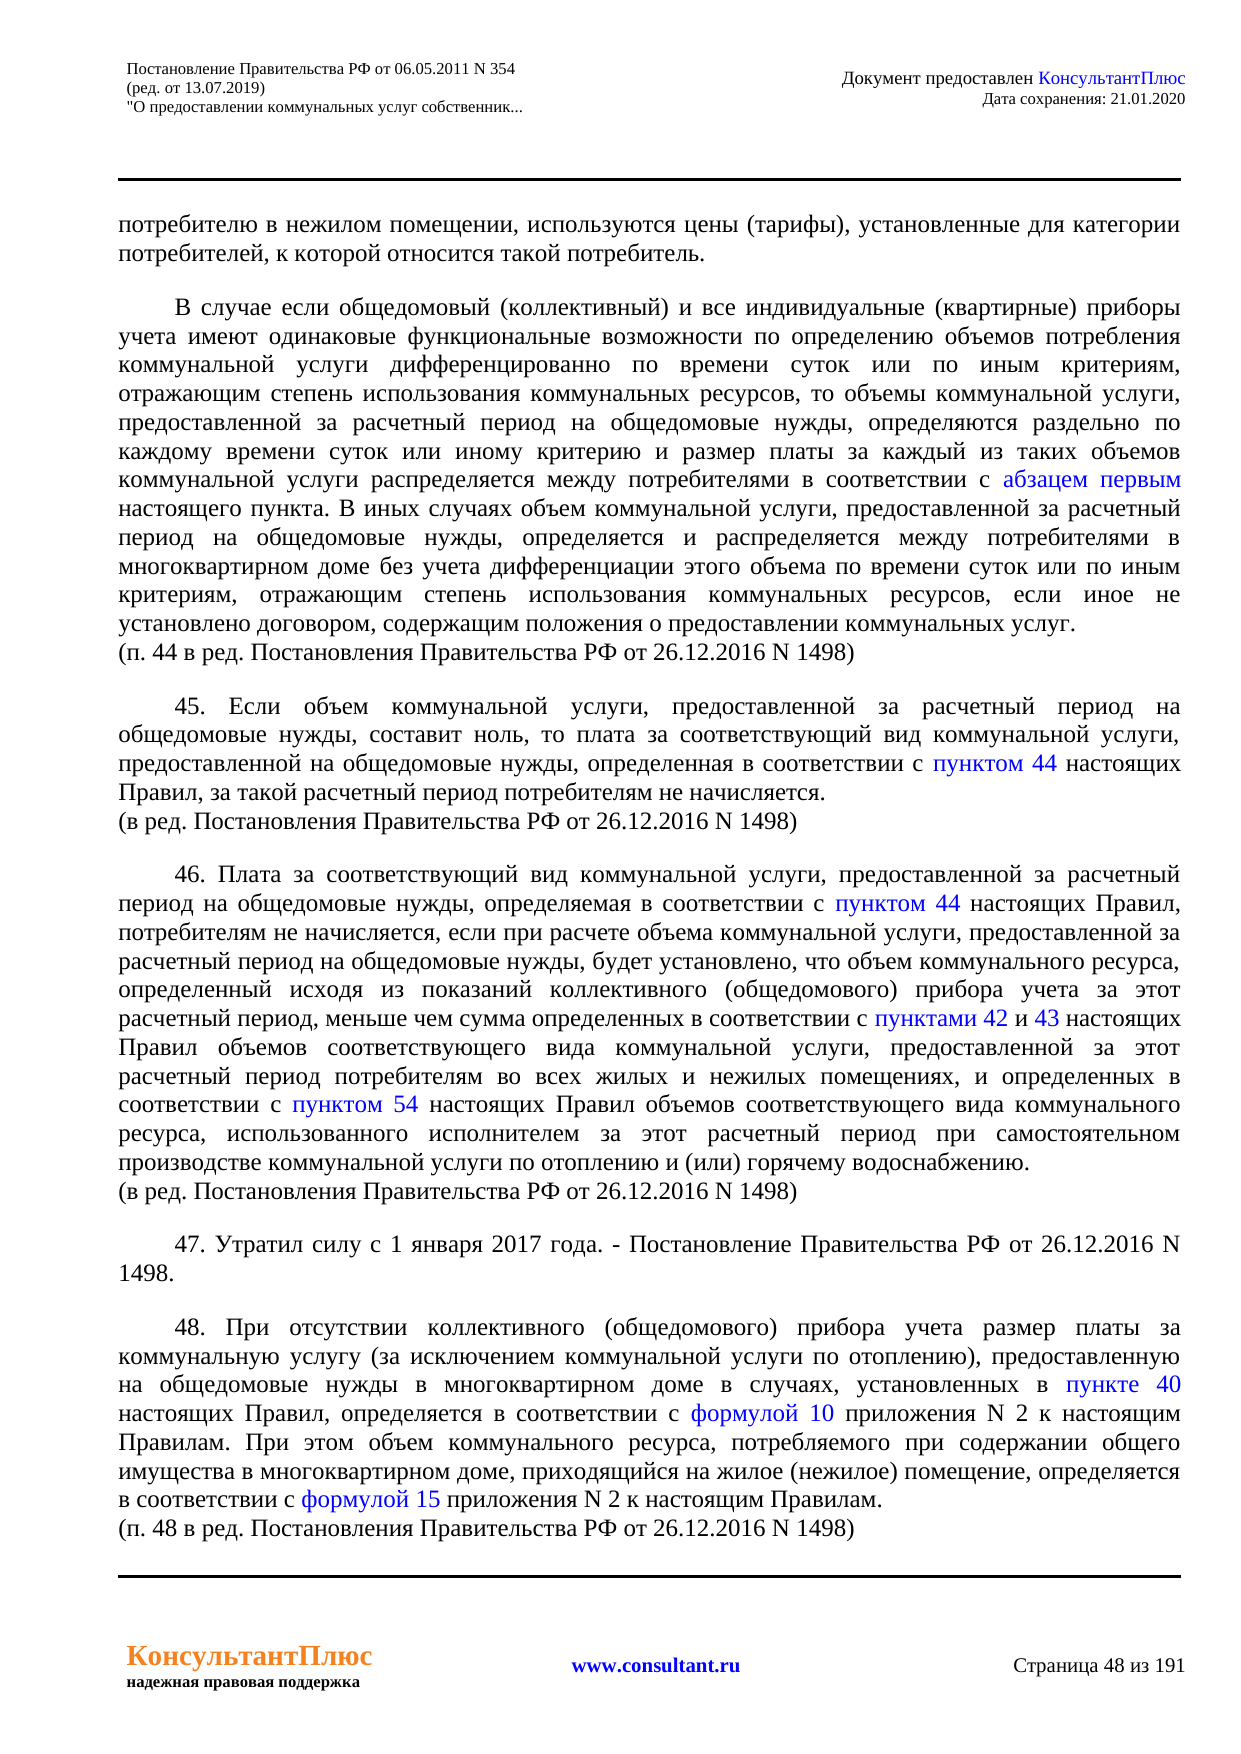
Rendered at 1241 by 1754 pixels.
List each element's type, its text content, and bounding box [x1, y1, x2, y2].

text 46. Плата за соответствующий вид коммунальной услуги, предоставленной за расчетный период на общедомовые нужды, определяемая в соответствии с пунктом 44 настоящих Правил, потребителям не начисляется, если при расчете объема коммунальной услуги, предоставленной за расчетный период на общедомовые нужды, будет установлено, что объем коммунального ресурса, определенный исходя из показаний коллективного (общедомового) прибора учета за этот расчетный период, меньше чем сумма определенных в соответствии с пунктами 42 и 43 настоящих Правил объемов соответствующего вида коммунальной услуги, предоставленной за этот расчетный период потребителям во всех жилых и нежилых помещениях, и определенных в соответствии с пунктом 54 настоящих Правил объемов соответствующего вида коммунального ресурса, использованного исполнителем за этот расчетный период при самостоятельном производстве коммунальной услуги по отоплению и (или) горячему водоснабжению. [118, 859, 1181, 1176]
text (в ред. Постановления Правительства РФ от 26.12.2016 N 1498) [118, 806, 1181, 834]
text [118, 209, 1181, 267]
text 48. При отсутствии коллективного (общедомового) прибора учета размер платы за коммунальную услугу (за исключением коммунальной услуги по отоплению), предоставленную на общедомовые нужды в многоквартирном доме в случаях, установленных в пункте 40 настоящих Правил, определяется в соответствии с формулой 10 приложения N 2 к настоящим Правилам. При этом объем коммунального ресурса, потребляемого при содержании общего имущества в многоквартирном доме, приходящийся на жилое (нежилое) помещение, определяется в соответствии с формулой 15 приложения N 2 к настоящим Правилам. [118, 1312, 1181, 1513]
text (п. 44 в ред. Постановления Правительства РФ от 26.12.2016 N 1498) [118, 637, 1181, 666]
text 45. Если объем коммунальной услуги, предоставленной за расчетный период на общедомовые нужды, составит ноль, то плата за соответствующий вид коммунальной услуги, предоставленной на общедомовые нужды, определенная в соответствии с пунктом 44 настоящих Правил, за такой расчетный период потребителям не начисляется. [118, 691, 1181, 806]
text 47. Утратил силу с 1 января 2017 года. - Постановление Правительства РФ от 26.12.2016 N 1498. [118, 1229, 1181, 1287]
text (п. 48 в ред. Постановления Правительства РФ от 26.12.2016 N 1498) [118, 1513, 1181, 1542]
text (в ред. Постановления Правительства РФ от 26.12.2016 N 1498) [118, 1176, 1181, 1204]
text В случае если общедомовый (коллективный) и все индивидуальные (квартирные) приборы учета имеют одинаковые функциональные возможности по определению объемов потребления коммунальной услуги дифференцированно по времени суток или по иным критериям, отражающим степень использования коммунальных ресурсов, то объемы коммунальной услуги, предоставленной за расчетный период на общедомовые нужды, определяются раздельно по каждому времени суток или иному критерию и размер платы за каждый из таких объемов коммунальной услуги распределяется между потребителями в соответствии с абзацем первым настоящего пункта. В иных случаях объем коммунальной услуги, предоставленной за расчетный период на общедомовые нужды, определяется и распределяется между потребителями в многоквартирном доме без учета дифференциации этого объема по времени суток или по иным критериям, отражающим степень использования коммунальных ресурсов, если иное не установлено договором, содержащим положения о предоставлении коммунальных услуг. [118, 292, 1181, 637]
